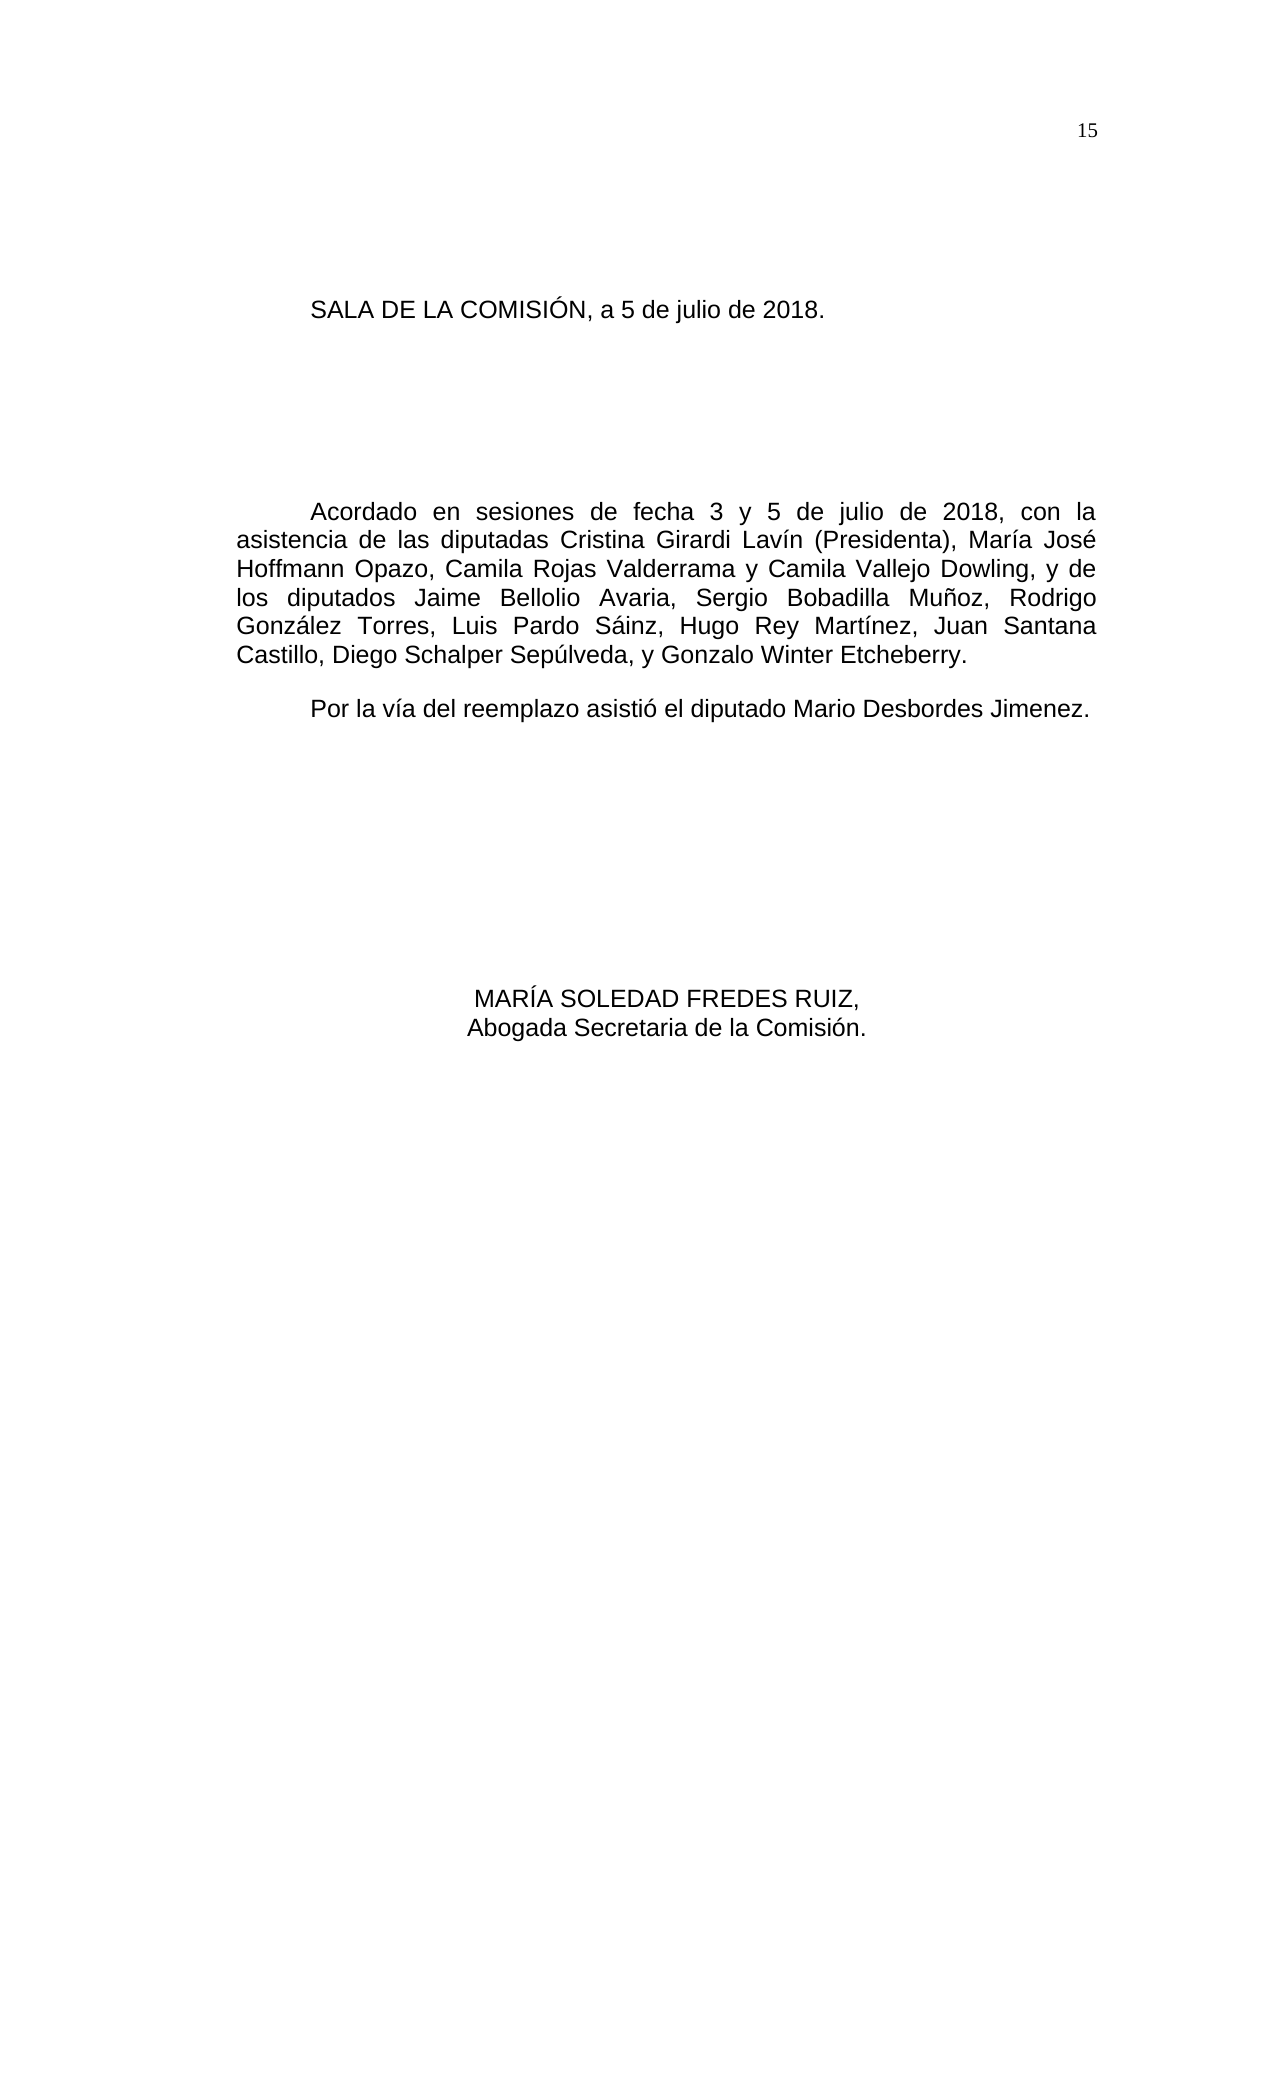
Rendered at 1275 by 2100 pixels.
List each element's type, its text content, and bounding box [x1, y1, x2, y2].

text Acordado en sesiones de fecha 3 y 5 de julio de 2018, con la asistencia de las diputadas Cristina Girardi Lavín (Presidenta), María José Hoffmann Opazo, Camila Rojas Valderrama y Camila Vallejo Dowling, y de los diputados Jaime Bellolio Avaria, Sergio Bobadilla Muñoz, Rodrigo González Torres, Luis Pardo Sáinz, Hugo Rey Martínez, Juan Santana Castillo, Diego Schalper Sepúlveda, y Gonzalo Winter Etcheberry. [236, 497, 1098, 669]
text MARÍA SOLEDAD FREDES RUIZ, [236, 984, 1098, 1013]
text SALA DE LA COMISIÓN, a 5 de julio de 2018. [236, 295, 1098, 324]
text Por la vía del reemplazo asistió el diputado Mario Desbordes Jimenez. [236, 694, 1098, 723]
text Abogada Secretaria de la Comisión. [236, 1013, 1098, 1042]
